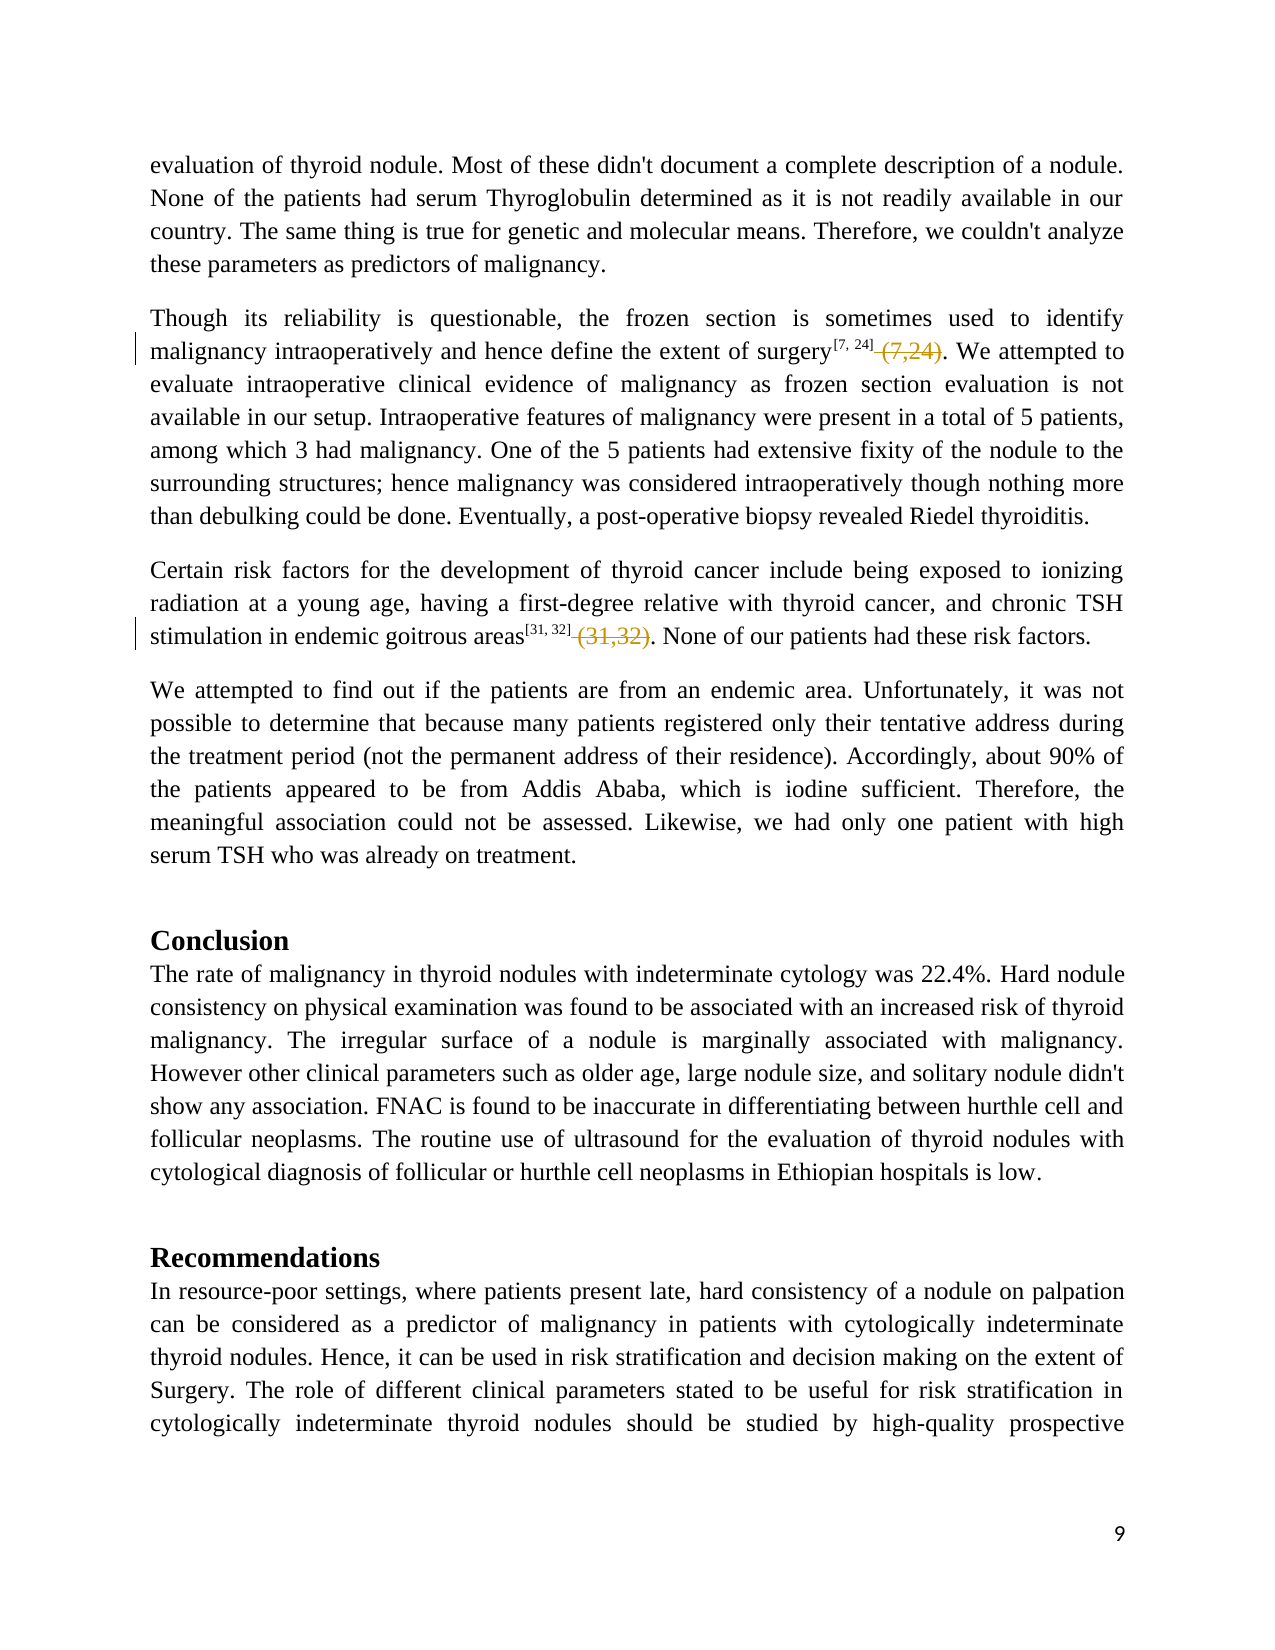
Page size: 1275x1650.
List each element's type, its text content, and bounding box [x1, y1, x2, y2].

subtitle Conclusion [150, 923, 1125, 956]
text We attempted to find out if the patients are from an endemic area. Unfortunately, it was not possible to determine that because many patients registered only their tentative address during the treatment period (not the permanent address of their residence). Accordingly, about 90% of the patients appeared to be from Addis Ababa, which is iodine sufficient. Therefore, the meaningful association could not be assessed. Likewise, we had only one patient with high serum TSH who was already on treatment. [150, 675, 1125, 869]
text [150, 1276, 1125, 1437]
text The rate of malignancy in thyroid nodules with indeterminate cytology was 22.4%. Hard nodule consistency on physical examination was found to be associated with an increased risk of thyroid malignancy. The irregular surface of a nodule is marginally associated with malignancy. However other clinical parameters such as older age, large nodule size, and solitary nodule didn't show any association. FNAC is found to be inaccurate in differentiating between hurthle cell and follicular neoplasms. The routine use of ultrasound for the evaluation of thyroid nodules with cytological diagnosis of follicular or hurthle cell neoplasms in Ethiopian hospitals is low. [150, 959, 1125, 1186]
subtitle Recommendations [150, 1240, 1125, 1274]
text Though its reliability is questionable, the frozen section is sometimes used to identify malignancy intraoperatively and hence define the extent of surgery[7, 24]. We attempted to evaluate intraoperative clinical evidence of malignancy as frozen section evaluation is not available in our setup. Intraoperative features of malignancy were present in a total of 5 patients, among which 3 had malignancy. One of the 5 patients had extensive fixity of the nodule to the surrounding structures; hence malignancy was considered intraoperatively though nothing more than debulking could be done. Eventually, a post-operative biopsy revealed Riedel thyroiditis. [150, 303, 1125, 530]
text Certain risk factors for the development of thyroid cancer include being exposed to ionizing radiation at a young age, having a first-degree relative with thyroid cancer, and chronic TSH stimulation in endemic goitrous areas[31, 32]. None of our patients had these risk factors. [150, 555, 1125, 650]
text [150, 150, 1125, 278]
